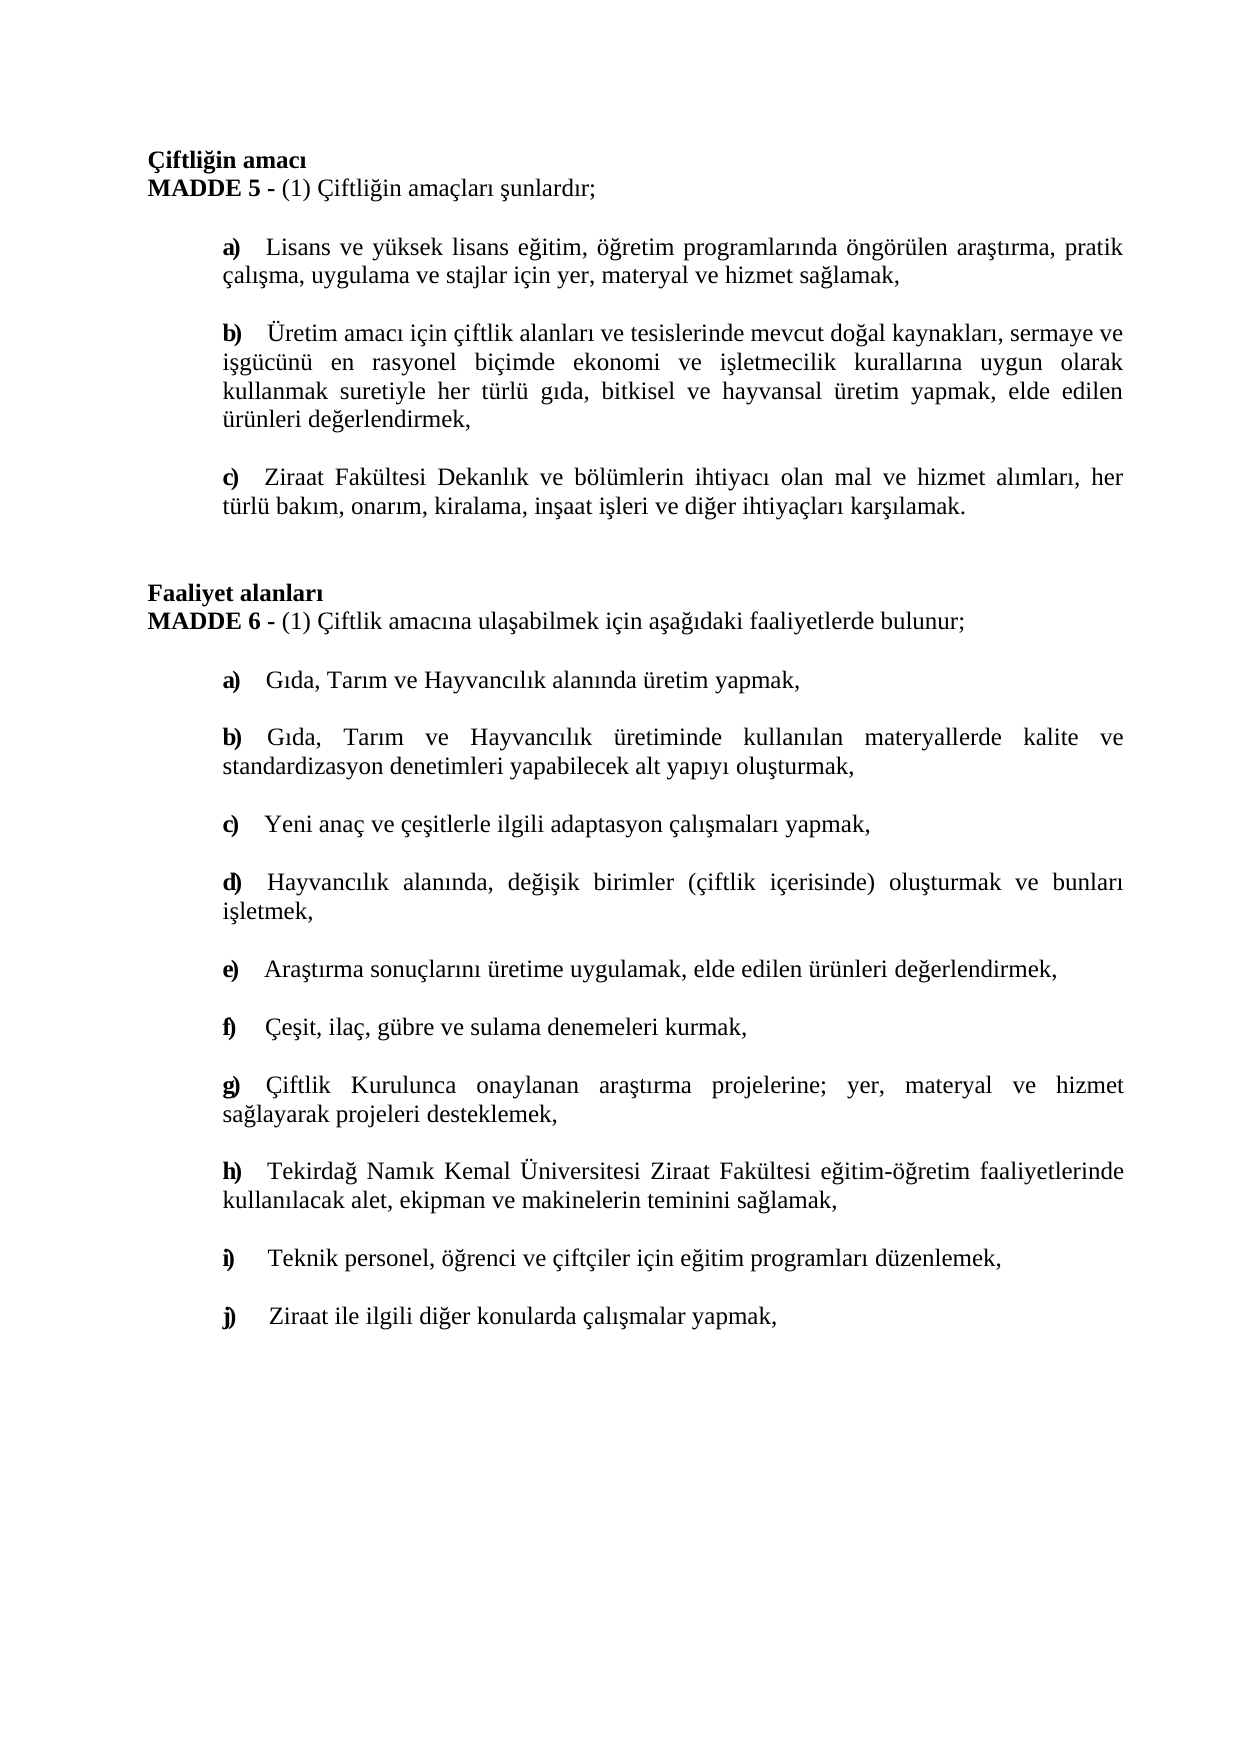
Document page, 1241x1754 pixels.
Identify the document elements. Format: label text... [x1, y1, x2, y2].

list Gıda, Tarım ve Hayvancılık üretiminde kullanılan materyallerde kalite ve standardizasyon denetimleri yapabilecek alt yapıyı oluşturmak, [222, 722, 1124, 780]
list Çiftlik Kurulunca onaylanan araştırma projelerine; yer, materyal ve hizmet sağlayarak projeleri desteklemek, [222, 1070, 1124, 1127]
list Tekirdağ Namık Kemal Üniversitesi Ziraat Fakültesi eğitim-öğretim faaliyetlerinde kullanılacak alet, ekipman ve makinelerin teminini sağlamak, [222, 1156, 1124, 1214]
list Yeni anaç ve çeşitlerle ilgili adaptasyon çalışmaları yapmak, [222, 809, 1137, 838]
list Hayvancılık alanında, değişik birimler (çiftlik içerisinde) oluşturmak ve bunları işletmek, [222, 867, 1124, 925]
text MADDE 5 - (1) Çiftliğin amaçları şunlardır; [147, 174, 1137, 202]
text Çiftliğin amacı [147, 145, 1137, 174]
list Ziraat ile ilgili diğer konularda çalışmalar yapmak, [222, 1301, 1137, 1330]
list Teknik personel, öğrenci ve çiftçiler için eğitim programları düzenlemek, [222, 1243, 1137, 1272]
list Ziraat Fakültesi Dekanlık ve bölümlerin ihtiyacı olan mal ve hizmet alımları, her türlü bakım, onarım, kiralama, inşaat işleri ve diğer ihtiyaçları karşılamak. [222, 462, 1124, 520]
list Çeşit, ilaç, gübre ve sulama denemeleri kurmak, [222, 1012, 1137, 1041]
text MADDE 6 - (1) Çiftlik amacına ulaşabilmek için aşağıdaki faaliyetlerde bulunur; [147, 607, 1137, 636]
list Üretim amacı için çiftlik alanları ve tesislerinde mevcut doğal kaynakları, sermaye ve işgücünü en rasyonel biçimde ekonomi ve işletmecilik kurallarına uygun olarak kullanmak suretiyle her türlü gıda, bitkisel ve hayvansal üretim yapmak, elde edilen ürünleri değerlendirmek, [222, 318, 1124, 433]
list Gıda, Tarım ve Hayvancılık alanında üretim yapmak, [222, 665, 1137, 693]
list Araştırma sonuçlarını üretime uygulamak, elde edilen ürünleri değerlendirmek, [222, 954, 1137, 983]
list Lisans ve yüksek lisans eğitim, öğretim programlarında öngörülen araştırma, pratik çalışma, uygulama ve stajlar için yer, materyal ve hizmet sağlamak, [222, 232, 1124, 289]
subtitle Faaliyet alanları [147, 578, 1137, 607]
